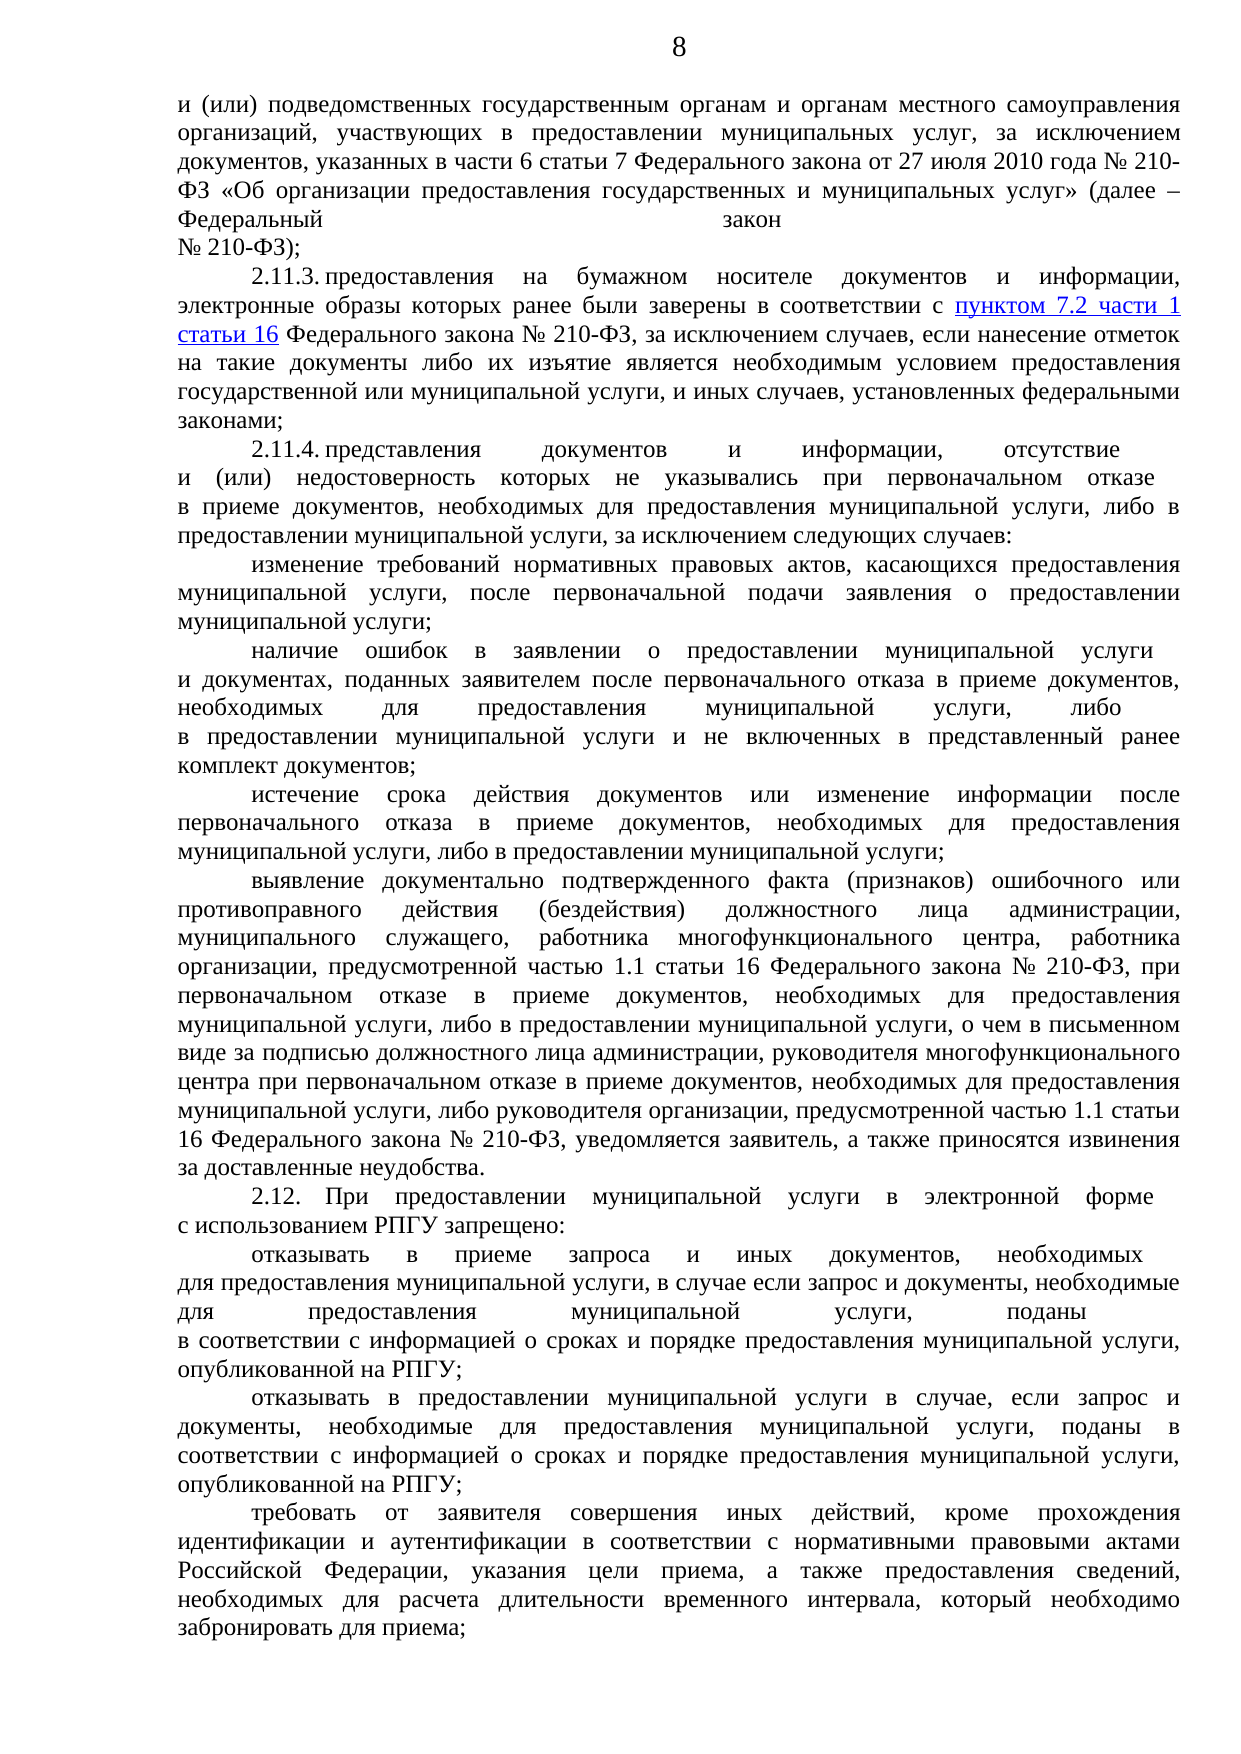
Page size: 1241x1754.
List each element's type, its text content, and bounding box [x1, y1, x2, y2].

text выявление документально подтвержденного факта (признаков) ошибочного или противоправного действия (бездействия) должностного лица администрации, муниципального служащего, работника многофункционального центра, работника организации, предусмотренной частью 1.1 статьи 16 Федерального закона № 210-ФЗ, при первоначальном отказе в приеме документов, необходимых для предоставления муниципальной услуги, либо в предоставлении муниципальной услуги, о чем в письменном виде за подписью должностного лица администрации, руководителя многофункционального центра при первоначальном отказе в приеме документов, необходимых для предоставления муниципальной услуги, либо руководителя организации, предусмотренной частью 1.1 статьи 16 Федерального закона № 210-ФЗ, уведомляется заявитель, а также приносятся извинения за доставленные неудобства. [177, 865, 1181, 1181]
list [177, 89, 1181, 261]
list предоставления на бумажном носителе документов и информации, электронные образы которых ранее были заверены в соответствии с пунктом 7.2 части 1 статьи 16 Федерального закона № 210-ФЗ, за исключением случаев, если нанесение отметок на такие документы либо их изъятие является необходимым условием предоставления государственной или муниципальной услуги, и иных случаев, установленных федеральными законами; [177, 261, 1181, 434]
text изменение требований нормативных правовых актов, касающихся предоставления муниципальной услуги, после первоначальной подачи заявления о предоставлении муниципальной услуги; [177, 549, 1181, 635]
text отказывать в приеме запроса и иных документов, необходимых для предоставления муниципальной услуги, в случае если запрос и документы, необходимые для предоставления муниципальной услуги, поданы в соответствии с информацией о сроках и порядке предоставления муниципальной услуги, опубликованной на РПГУ; [177, 1239, 1181, 1382]
text истечение срока действия документов или изменение информации после первоначального отказа в приеме документов, необходимых для предоставления муниципальной услуги, либо в предоставлении муниципальной услуги; [177, 779, 1181, 865]
text наличие ошибок в заявлении о предоставлении муниципальной услуги и документах, поданных заявителем после первоначального отказа в приеме документов, необходимых для предоставления муниципальной услуги, либо в предоставлении муниципальной услуги и не включенных в представленный ранее комплект документов; [177, 635, 1181, 779]
text требовать от заявителя совершения иных действий, кроме прохождения идентификации и аутентификации в соответствии с нормативными правовыми актами Российской Федерации, указания цели приема, а также предоставления сведений, необходимых для расчета длительности временного интервала, который необходимо забронировать для приема; [177, 1497, 1181, 1641]
list При предоставлении муниципальной услуги в электронной форме с использованием РПГУ запрещено: [177, 1181, 1181, 1239]
text отказывать в предоставлении муниципальной услуги в случае, если запрос и документы, необходимые для предоставления муниципальной услуги, поданы в соответствии с информацией о сроках и порядке предоставления муниципальной услуги, опубликованной на РПГУ; [177, 1382, 1181, 1497]
list представления документов и информации, отсутствие и (или) недостоверность которых не указывались при первоначальном отказе в приеме документов, необходимых для предоставления муниципальной услуги, либо в предоставлении муниципальной услуги, за исключением следующих случаев: [177, 434, 1181, 549]
